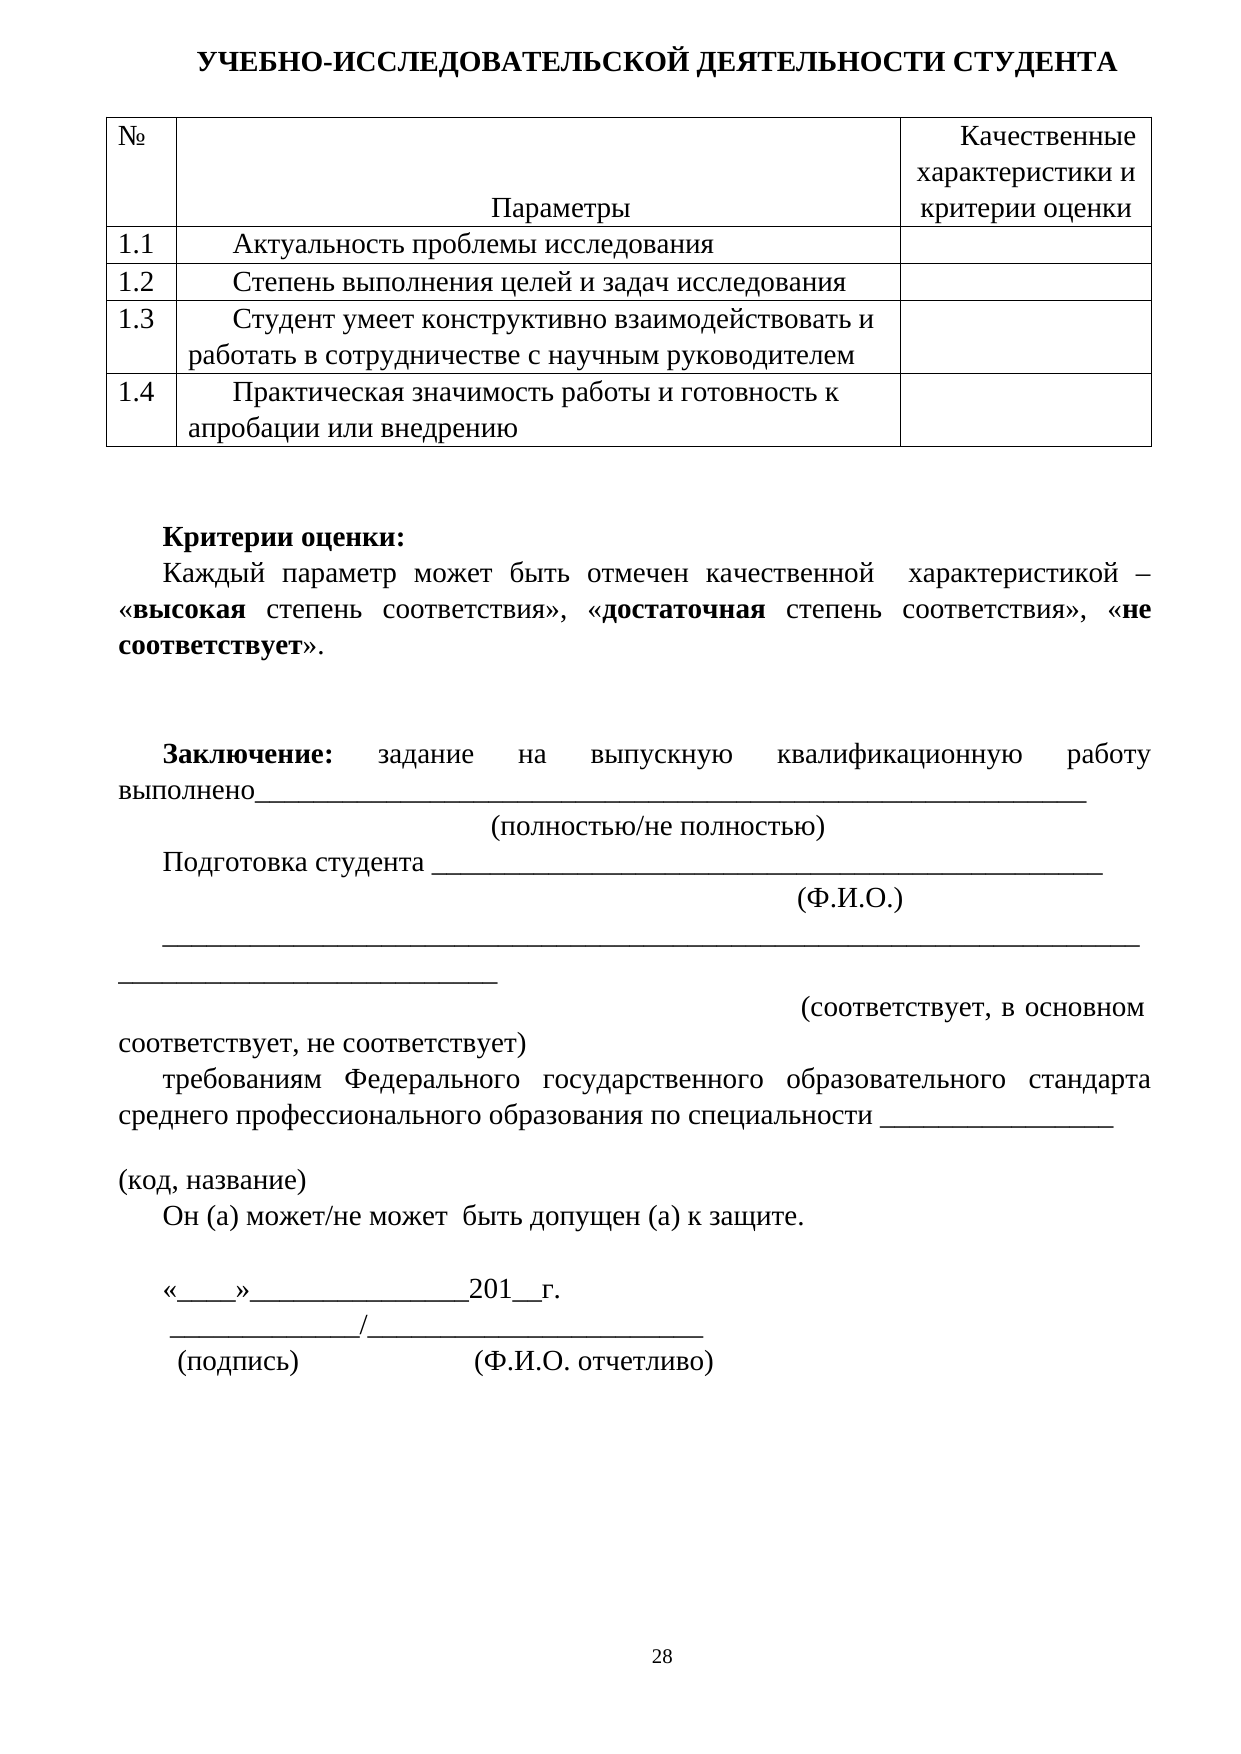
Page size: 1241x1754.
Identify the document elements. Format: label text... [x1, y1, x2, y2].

text Подготовка студента ______________________________________________ [118, 844, 1152, 878]
text Каждый параметр может быть отмечен качественной характеристикой – «высокая степень соответствия», «достаточная степень соответствия», «не соответствует». [118, 555, 1152, 661]
table_cell Актуальность проблемы исследования [177, 227, 900, 263]
text (подпись) (Ф.И.О. отчетливо) [118, 1343, 1152, 1377]
table_header № [107, 118, 176, 226]
text Критерии оценки: [118, 519, 1152, 552]
table_cell [901, 264, 1151, 300]
table_cell 1.3 [107, 301, 176, 373]
table_cell Практическая значимость работы и готовность к апробации или внедрению [177, 374, 900, 446]
text (код, название) [118, 1133, 1152, 1196]
table_cell Студент умеет конструктивно взаимодействовать и работать в сотрудничестве с научным руководителем [177, 301, 900, 373]
text Заключение: задание на выпускную квалификационную работу выполнено_________________________________________________________ [118, 736, 1152, 806]
table_cell Степень выполнения целей и задач исследования [177, 264, 900, 300]
text _____________/_______________________ [118, 1307, 1152, 1341]
table_cell [901, 301, 1151, 373]
text требованиям Федерального государственного образовательного стандарта среднего профессионального образования по специальности ________________ [118, 1061, 1152, 1131]
table_cell [901, 227, 1151, 263]
table_header Качественные характеристики и критерии оценки [901, 118, 1151, 226]
table_cell [901, 374, 1151, 446]
text УЧЕБНО-ИССЛЕДОВАТЕЛЬСКОЙ ДЕЯТЕЛЬНОСТИ СТУДЕНТА [118, 44, 1152, 78]
text (полностью/не полностью) [118, 808, 1152, 842]
table_cell 1.2 [107, 264, 176, 300]
text Он (а) может/не может быть допущен (а) к защите. [118, 1198, 1152, 1232]
table_cell 1.4 [107, 374, 176, 446]
table_cell 1.1 [107, 227, 176, 263]
text (соответствует, в основном соответствует, не соответствует) [118, 989, 1152, 1058]
text _____________________________________________________________________________________________ [118, 917, 1152, 986]
text «____»_______________201__г. [118, 1271, 1152, 1304]
text (Ф.И.О.) [118, 880, 1152, 914]
table_header Параметры [177, 118, 900, 226]
